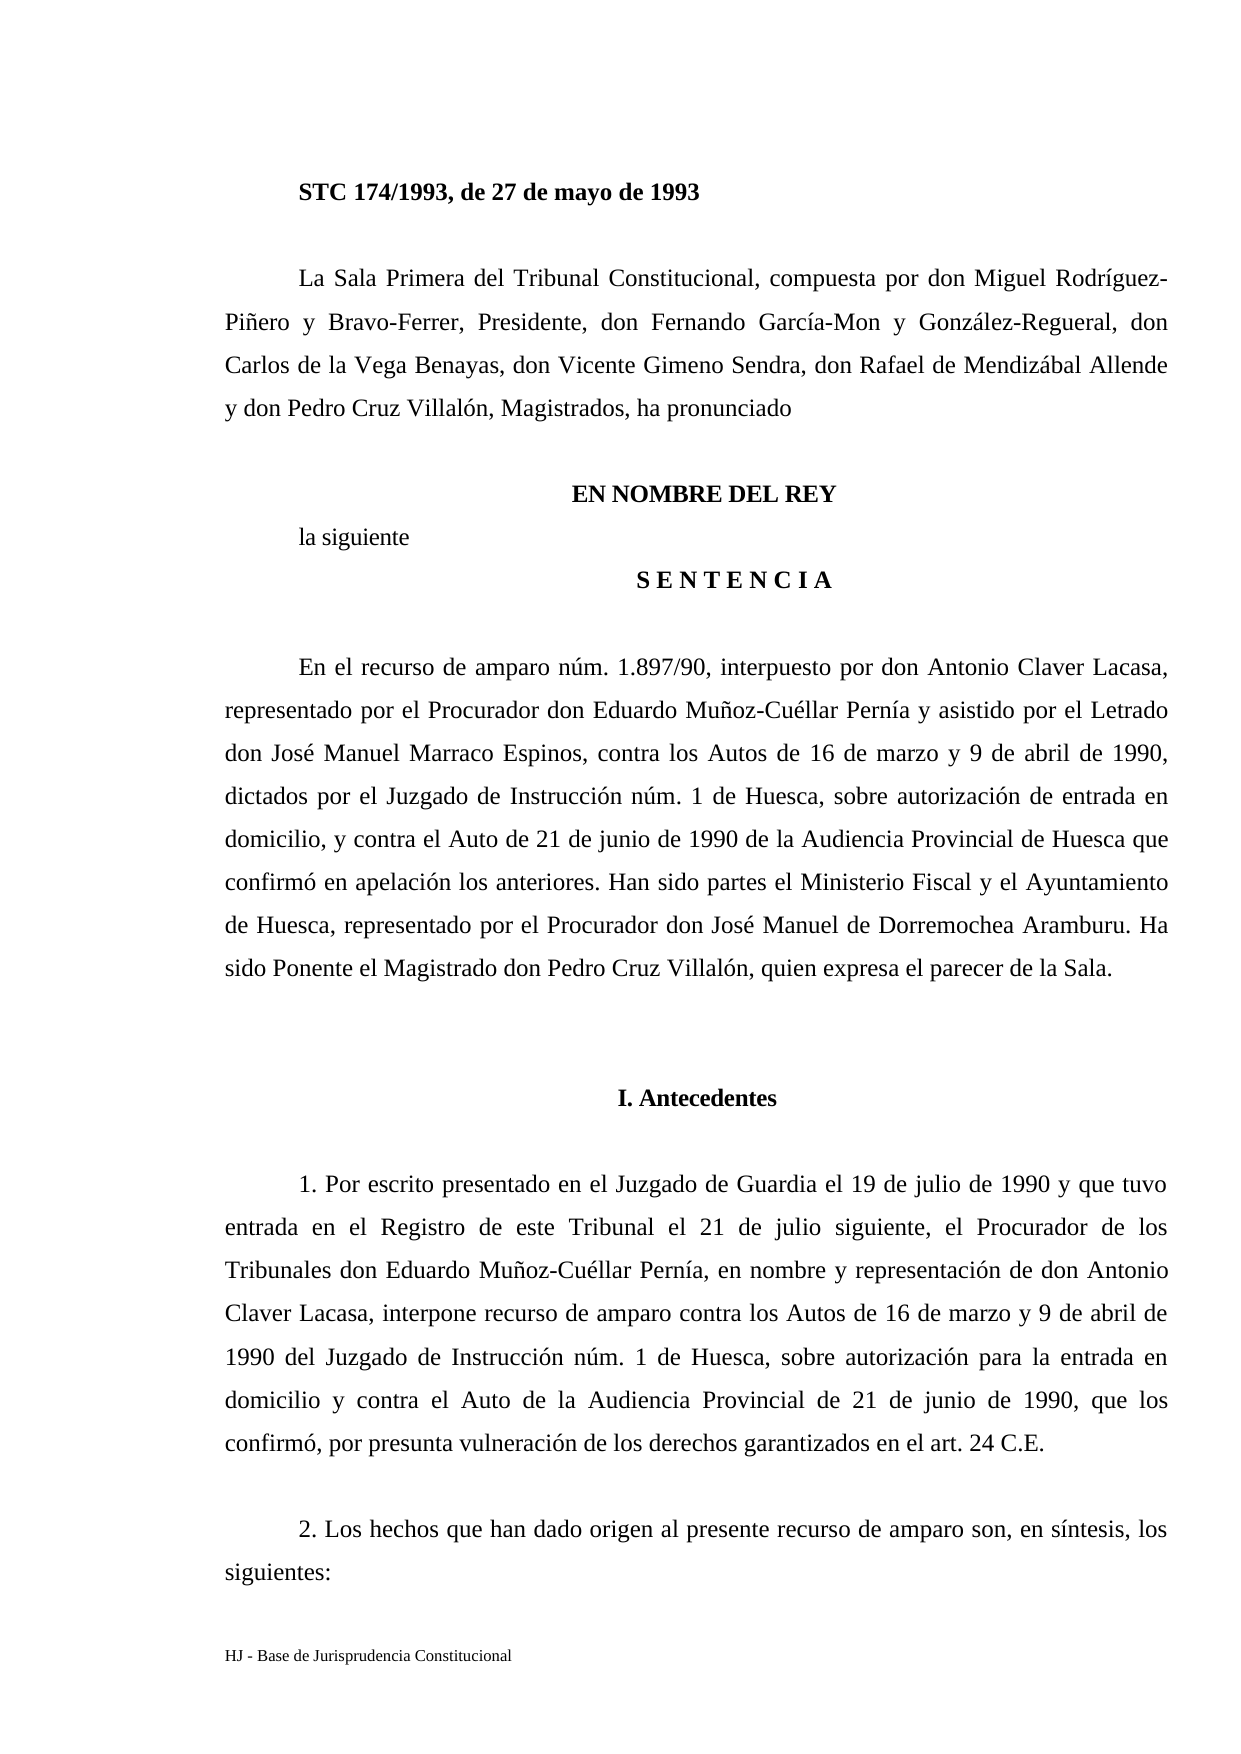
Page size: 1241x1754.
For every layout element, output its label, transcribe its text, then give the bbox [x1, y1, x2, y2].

text S E N T E N C I A [224, 565, 1169, 594]
text En el recurso de amparo núm. 1.897/90, interpuesto por don Antonio Claver Lacasa, representado por el Procurador don Eduardo Muñoz-Cuéllar Pernía y asistido por el Letrado don José Manuel Marraco Espinos, contra los Autos de 16 de marzo y 9 de abril de 1990, dictados por el Juzgado de Instrucción núm. 1 de Huesca, sobre autorización de entrada en domicilio, y contra el Auto de 21 de junio de 1990 de la Audiencia Provincial de Huesca que confirmó en apelación los anteriores. Han sido partes el Ministerio Fiscal y el Ayuntamiento de Huesca, representado por el Procurador don José Manuel de Dorremochea Aramburu. Ha sido Ponente el Magistrado don Pedro Cruz Villalón, quien expresa el parecer de la Sala. [224, 652, 1169, 982]
text EN NOMBRE DEL REY [224, 479, 1110, 508]
text I. Antecedentes [224, 1083, 1169, 1112]
text 2. Los hechos que han dado origen al presente recurso de amparo son, en síntesis, los siguientes: [224, 1514, 1169, 1586]
text La Sala Primera del Tribunal Constitucional, compuesta por don Miguel Rodríguez-Piñero y Bravo-Ferrer, Presidente, don Fernando García-Mon y González-Regueral, don Carlos de la Vega Benayas, don Vicente Gimeno Sendra, don Rafael de Mendizábal Allende y don Pedro Cruz Villalón, Magistrados, ha pronunciado [224, 263, 1169, 422]
text STC 174/1993, de 27 de mayo de 1993 [224, 177, 1169, 206]
text 1. Por escrito presentado en el Juzgado de Guardia el 19 de julio de 1990 y que tuvo entrada en el Registro de este Tribunal el 21 de julio siguiente, el Procurador de los Tribunales don Eduardo Muñoz-Cuéllar Pernía, en nombre y representación de don Antonio Claver Lacasa, interpone recurso de amparo contra los Autos de 16 de marzo y 9 de abril de 1990 del Juzgado de Instrucción núm. 1 de Huesca, sobre autorización para la entrada en domicilio y contra el Auto de la Audiencia Provincial de 21 de junio de 1990, que los confirmó, por presunta vulneración de los derechos garantizados en el art. 24 C.E. [224, 1169, 1169, 1457]
text la siguiente [224, 522, 1110, 551]
